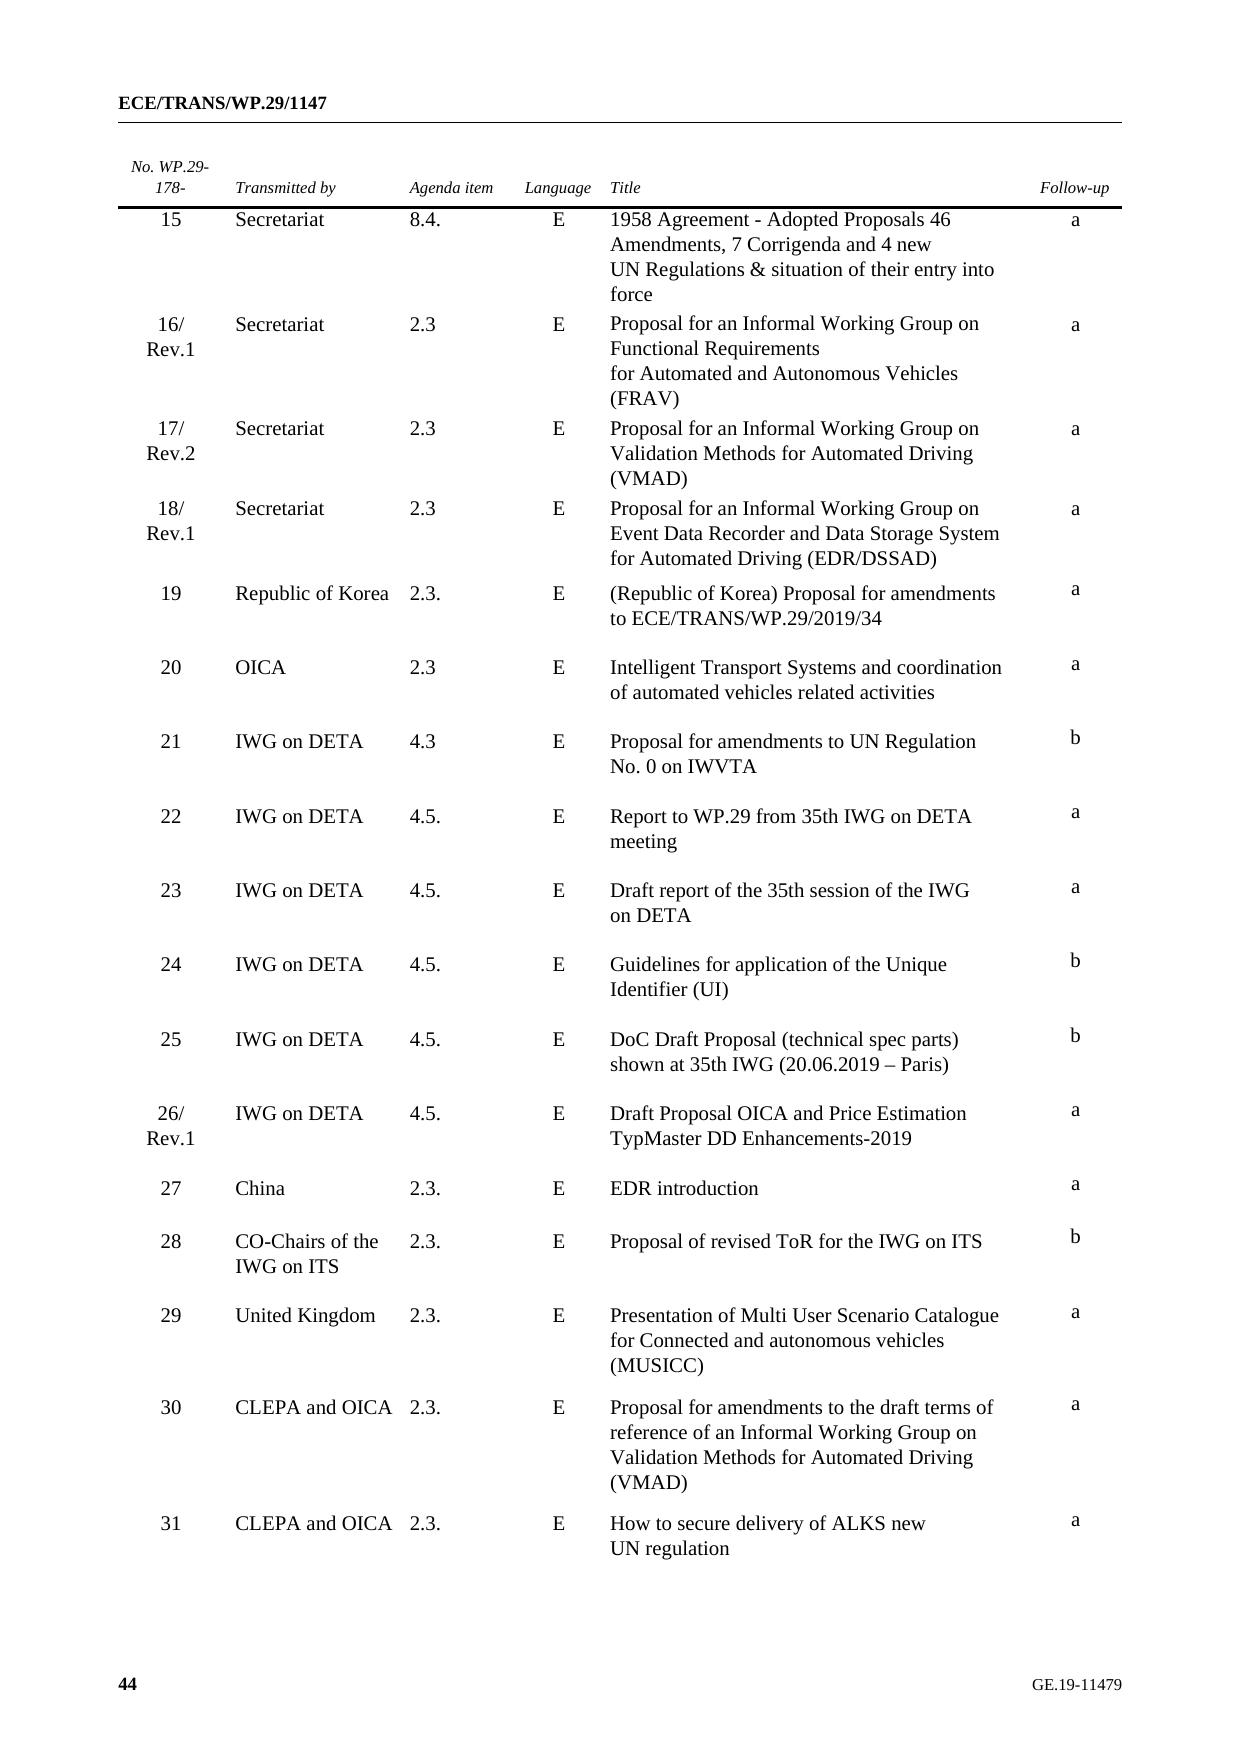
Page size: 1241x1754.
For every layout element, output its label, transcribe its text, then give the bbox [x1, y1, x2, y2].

table_cell Secretariat [235, 311, 409, 415]
table_cell a [1029, 1390, 1122, 1506]
table_cell Proposal for amendments to the draft terms of reference of an Informal Working Group on Validation Methods for Automated Driving (VMAD) [610, 1390, 1029, 1506]
table_cell 17/ Rev.2 [118, 415, 235, 495]
table_cell E [519, 1224, 610, 1298]
table_cell 2.3. [410, 1224, 519, 1298]
table_cell b [1029, 947, 1122, 1022]
table_cell CLEPA and OICA [235, 1506, 409, 1573]
table_cell 27 [118, 1170, 235, 1223]
table_cell 18/ Rev.1 [118, 495, 235, 575]
table_header No. WP.29-178- [118, 148, 235, 206]
table_cell a [1029, 799, 1122, 873]
table_cell Draft report of the 35th session of the IWG on DETA [610, 873, 1029, 947]
table_cell 2.3 [410, 311, 519, 415]
table_cell a [1029, 1096, 1122, 1170]
table_cell CO-Chairs of the IWG on ITS [235, 1224, 409, 1298]
table_cell 2.3. [410, 1506, 519, 1573]
table_cell 20 [118, 650, 235, 724]
table_cell 26/ Rev.1 [118, 1096, 235, 1170]
table_cell How to secure delivery of ALKS new UN regulation [610, 1506, 1029, 1573]
table_cell Presentation of Multi User Scenario Catalogue for Connected and autonomous vehicles (MUSICC) [610, 1298, 1029, 1389]
table_cell Secretariat [235, 415, 409, 495]
table_cell a [1029, 415, 1122, 495]
table_cell 15 [118, 209, 235, 311]
table_cell E [519, 947, 610, 1022]
table_cell E [519, 799, 610, 873]
table_cell IWG on DETA [235, 873, 409, 947]
table_cell 19 [118, 575, 235, 650]
table_cell 2.3. [410, 575, 519, 650]
table_cell 4.5. [410, 873, 519, 947]
table_cell a [1029, 575, 1122, 650]
table_cell United Kingdom [235, 1298, 409, 1389]
table_cell Report to WP.29 from 35th IWG on DETA meeting [610, 799, 1029, 873]
table_cell 22 [118, 799, 235, 873]
table_cell E [519, 1298, 610, 1389]
table_cell a [1029, 311, 1122, 415]
table_header Language [519, 148, 610, 206]
table_cell Proposal for amendments to UN Regulation No. 0 on IWVTA [610, 724, 1029, 798]
table_cell 4.5. [410, 1096, 519, 1170]
table_cell E [519, 1096, 610, 1170]
table_cell 2.3 [410, 650, 519, 724]
table_cell Intelligent Transport Systems and coordination of automated vehicles related activities [610, 650, 1029, 724]
table_cell b [1029, 1022, 1122, 1096]
table_cell a [1029, 1506, 1122, 1573]
table_cell 25 [118, 1022, 235, 1096]
table_header Agenda item [410, 148, 519, 206]
table_cell China [235, 1170, 409, 1223]
table_cell 21 [118, 724, 235, 798]
table_cell EDR introduction [610, 1170, 1029, 1223]
table_header Follow-up [1029, 148, 1122, 206]
table_header Transmitted by [235, 148, 409, 206]
table_cell DoC Draft Proposal (technical spec parts) shown at 35th IWG (20.06.2019 – Paris) [610, 1022, 1029, 1096]
table_cell Proposal for an Informal Working Group on Functional Requirements for Automated and Autonomous Vehicles (FRAV) [610, 311, 1029, 415]
table_cell 2.3. [410, 1390, 519, 1506]
table_cell b [1029, 1224, 1122, 1298]
table_cell a [1029, 495, 1122, 575]
table_cell Guidelines for application of the Unique Identifier (UI) [610, 947, 1029, 1022]
table_cell OICA [235, 650, 409, 724]
table_header Title [610, 148, 1029, 206]
table_cell E [519, 495, 610, 575]
table_cell 23 [118, 873, 235, 947]
table_cell CLEPA and OICA [235, 1390, 409, 1506]
table_cell 28 [118, 1224, 235, 1298]
table_cell Secretariat [235, 495, 409, 575]
table_cell E [519, 1506, 610, 1573]
table_cell IWG on DETA [235, 1022, 409, 1096]
table_cell E [519, 724, 610, 798]
table_cell a [1029, 1298, 1122, 1389]
table_cell E [519, 575, 610, 650]
table_cell 4.5. [410, 1022, 519, 1096]
table_cell 4.5. [410, 799, 519, 873]
table_cell a [1029, 650, 1122, 724]
table_cell 2.3 [410, 415, 519, 495]
table_cell b [1029, 724, 1122, 798]
table_cell a [1029, 1170, 1122, 1223]
table_cell E [519, 650, 610, 724]
table_cell 2.3. [410, 1170, 519, 1223]
table_cell (Republic of Korea) Proposal for amendments to ECE/TRANS/WP.29/2019/34 [610, 575, 1029, 650]
table_cell Secretariat [235, 209, 409, 311]
table_cell IWG on DETA [235, 947, 409, 1022]
table_cell 31 [118, 1506, 235, 1573]
table_cell 4.3 [410, 724, 519, 798]
table_cell 29 [118, 1298, 235, 1389]
table_cell 16/ Rev.1 [118, 311, 235, 415]
table_cell Proposal for an Informal Working Group on Validation Methods for Automated Driving (VMAD) [610, 415, 1029, 495]
table_cell 1958 Agreement - Adopted Proposals 46 Amendments, 7 Corrigenda and 4 new UN Regulations & situation of their entry into force [610, 209, 1029, 311]
table_cell E [519, 209, 610, 311]
table_cell E [519, 873, 610, 947]
table_cell Republic of Korea [235, 575, 409, 650]
table_cell 8.4. [410, 209, 519, 311]
table_cell E [519, 415, 610, 495]
table_cell E [519, 1022, 610, 1096]
table_cell IWG on DETA [235, 799, 409, 873]
table_cell 30 [118, 1390, 235, 1506]
table_cell E [519, 1170, 610, 1223]
table_cell a [1029, 873, 1122, 947]
table_cell Draft Proposal OICA and Price Estimation TypMaster DD Enhancements-2019 [610, 1096, 1029, 1170]
table_cell 2.3 [410, 495, 519, 575]
table_cell 4.5. [410, 947, 519, 1022]
table_cell E [519, 1390, 610, 1506]
table_cell E [519, 311, 610, 415]
table_cell IWG on DETA [235, 1096, 409, 1170]
table_cell IWG on DETA [235, 724, 409, 798]
table_cell 24 [118, 947, 235, 1022]
table_cell Proposal of revised ToR for the IWG on ITS [610, 1224, 1029, 1298]
table_cell Proposal for an Informal Working Group on Event Data Recorder and Data Storage System for Automated Driving (EDR/DSSAD) [610, 495, 1029, 575]
table_cell 2.3. [410, 1298, 519, 1389]
table_cell a [1029, 209, 1122, 311]
